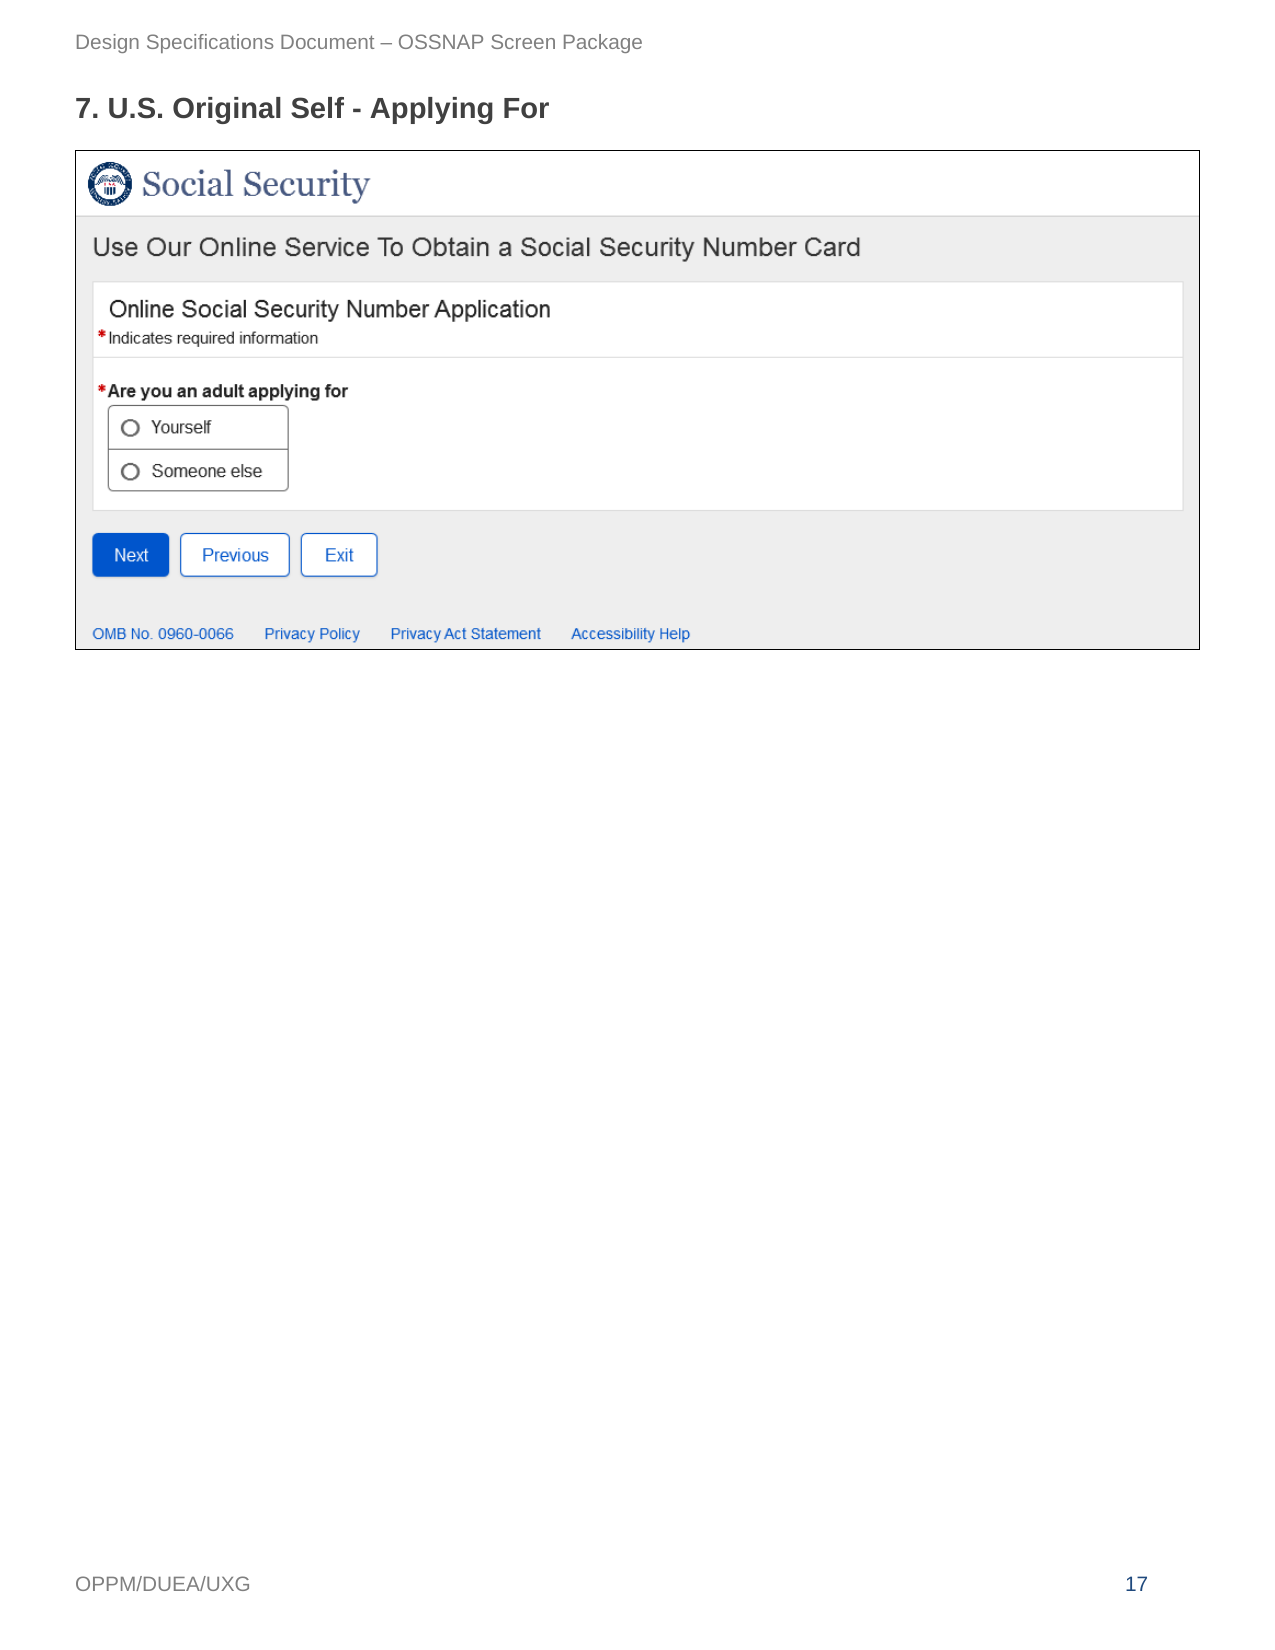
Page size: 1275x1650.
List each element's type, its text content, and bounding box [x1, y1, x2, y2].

picture [76, 151, 1199, 649]
subtitle U.S. Original Self - Applying For [75, 91, 1200, 125]
